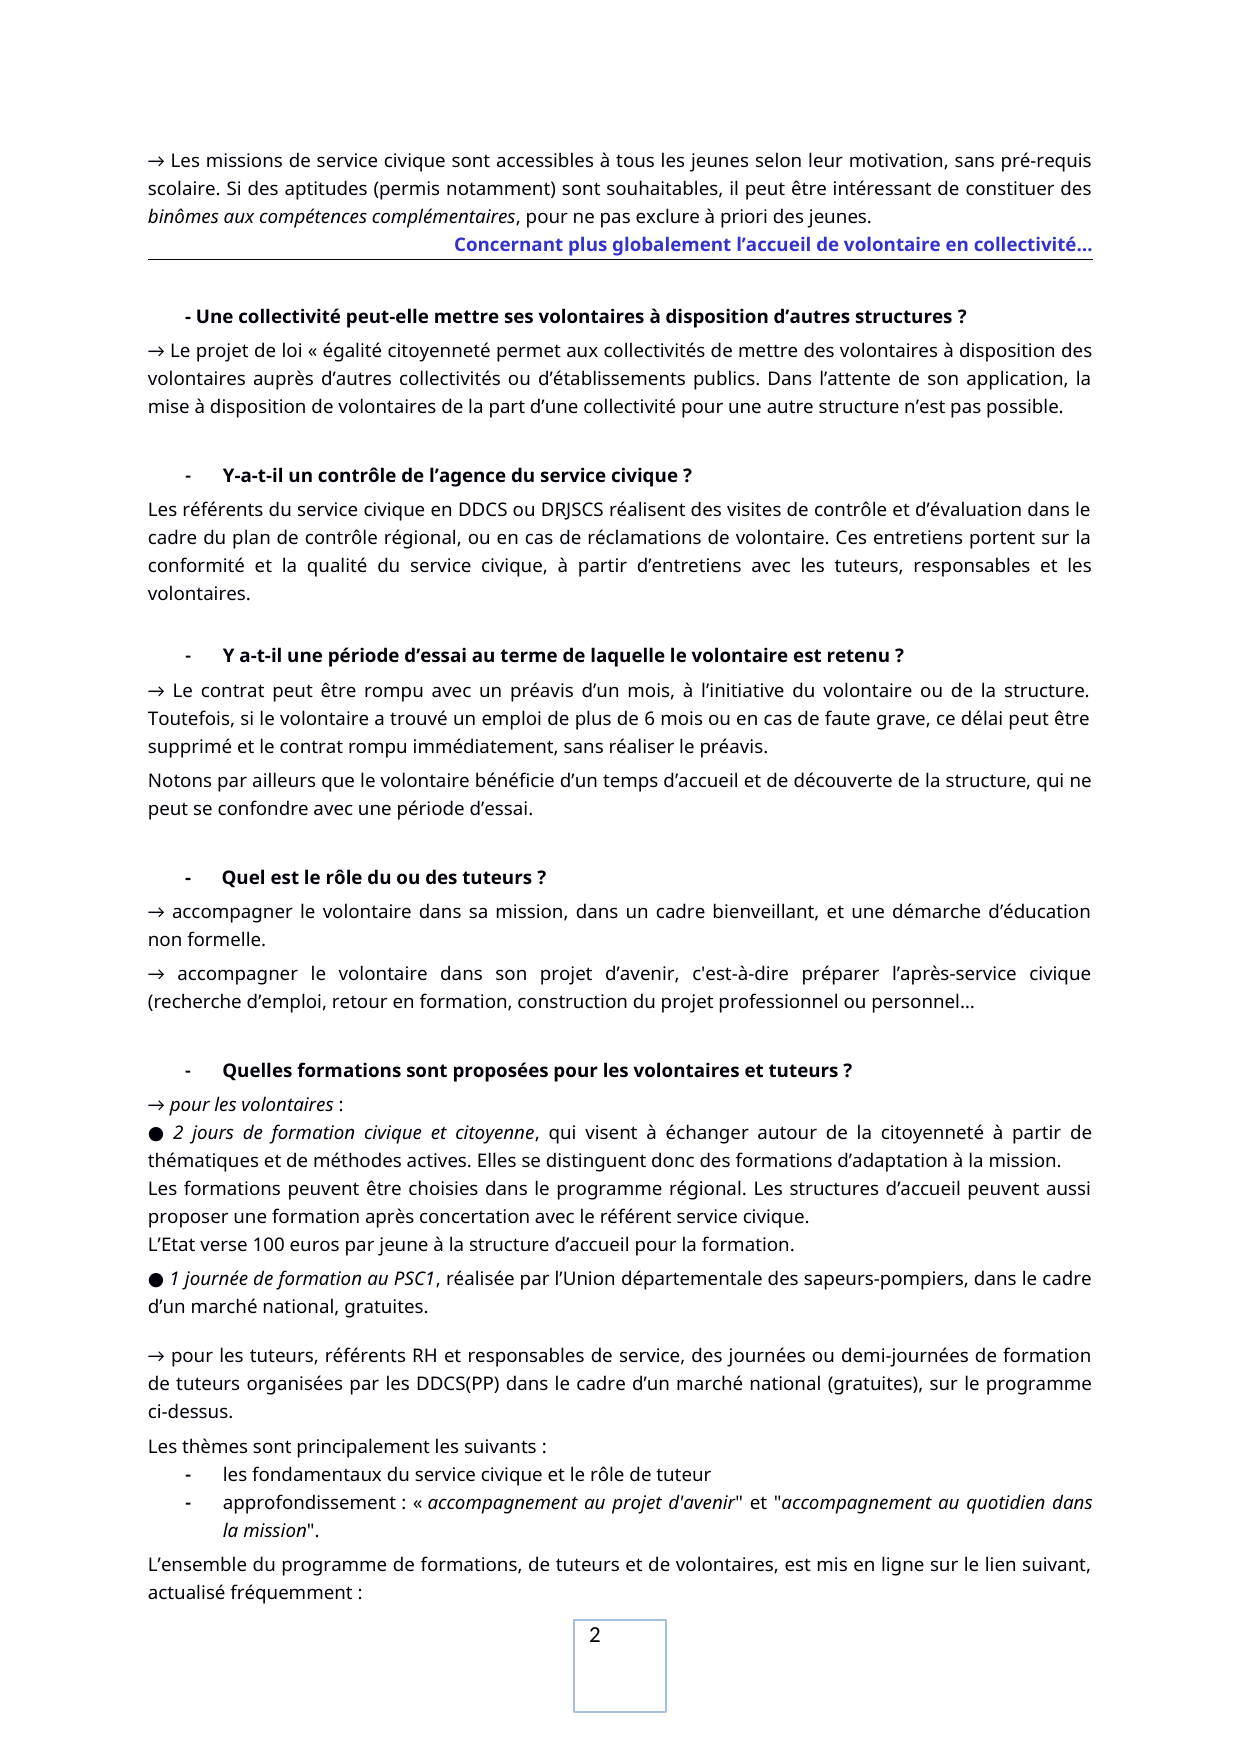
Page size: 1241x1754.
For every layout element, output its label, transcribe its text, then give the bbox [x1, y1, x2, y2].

text → pour les tuteurs, référents RH et responsables de service, des journées ou demi-journées de formation de tuteurs organisées par les DDCS(PP) dans le cadre d’un marché national (gratuites), sur le programme ci-dessus. [148, 1343, 1093, 1424]
text Les thèmes sont principalement les suivants : [148, 1433, 1093, 1458]
text ● 1 journée de formation au PSC1, réalisée par l’Union départementale des sapeurs-pompiers, dans le cadre d’un marché national, gratuites. [148, 1266, 1093, 1319]
list Quelles formations sont proposées pour les volontaires et tuteurs ? [185, 1057, 1093, 1083]
text L’Etat verse 100 euros par jeune à la structure d’accueil pour la formation. [148, 1231, 1093, 1257]
text → Les missions de service civique sont accessibles à tous les jeunes selon leur motivation, sans pré-requis scolaire. Si des aptitudes (permis notamment) sont souhaitables, il peut être intéressant de constituer des binômes aux compétences complémentaires, pour ne pas exclure à priori des jeunes. [148, 148, 1093, 229]
text → Le contrat peut être rompu avec un préavis d’un mois, à l’initiative du volontaire ou de la structure. Toutefois, si le volontaire a trouvé un emploi de plus de 6 mois ou en cas de faute grave, ce délai peut être supprimé et le contrat rompu immédiatement, sans réaliser le préavis. [148, 677, 1093, 759]
text - Une collectivité peut-elle mettre ses volontaires à disposition d’autres structures ? [185, 303, 1093, 329]
list Y-a-t-il un contrôle de l’agence du service civique ? [185, 462, 1093, 488]
text ● 2 jours de formation civique et citoyenne, qui visent à échanger autour de la citoyenneté à partir de thématiques et de méthodes actives. Elles se distinguent donc des formations d’adaptation à la mission. [148, 1119, 1093, 1173]
list approfondissement : « accompagnement au projet d'avenir" et "accompagnement au quotidien dans la mission". [185, 1489, 1093, 1542]
text → pour les volontaires : [148, 1091, 1093, 1117]
text Les référents du service civique en DDCS ou DRJSCS réalisent des visites de contrôle et d’évaluation dans le cadre du plan de contrôle régional, ou en cas de réclamations de volontaire. Ces entretiens portent sur la conformité et la qualité du service civique, à partir d’entretiens avec les tuteurs, responsables et les volontaires. [148, 496, 1093, 606]
text Concernant plus globalement l’accueil de volontaire en collectivité… [148, 232, 1093, 259]
text → accompagner le volontaire dans son projet d’avenir, c'est-à-dire préparer l’après-service civique (recherche d’emploi, retour en formation, construction du projet professionnel ou personnel… [148, 961, 1093, 1014]
text Les formations peuvent être choisies dans le programme régional. Les structures d’accueil peuvent aussi proposer une formation après concertation avec le référent service civique. [148, 1175, 1093, 1229]
list Y a-t-il une période d’essai au terme de laquelle le volontaire est retenu ? [185, 643, 1093, 668]
text - Quel est le rôle du ou des tuteurs ? [185, 864, 1093, 889]
text Notons par ailleurs que le volontaire bénéficie d’un temps d’accueil et de découverte de la structure, qui ne peut se confondre avec une période d’essai. [148, 767, 1093, 821]
text L’ensemble du programme de formations, de tuteurs et de volontaires, est mis en ligne sur le lien suivant, actualisé fréquemment : [148, 1551, 1093, 1605]
text → Le projet de loi « égalité citoyenneté permet aux collectivités de mettre des volontaires à disposition des volontaires auprès d’autres collectivités ou d’établissements publics. Dans l’attente de son application, la mise à disposition de volontaires de la part d’une collectivité pour une autre structure n’est pas possible. [148, 338, 1093, 419]
text → accompagner le volontaire dans sa mission, dans un cadre bienveillant, et une démarche d’éducation non formelle. [148, 898, 1093, 952]
list les fondamentaux du service civique et le rôle de tuteur [185, 1461, 1093, 1486]
